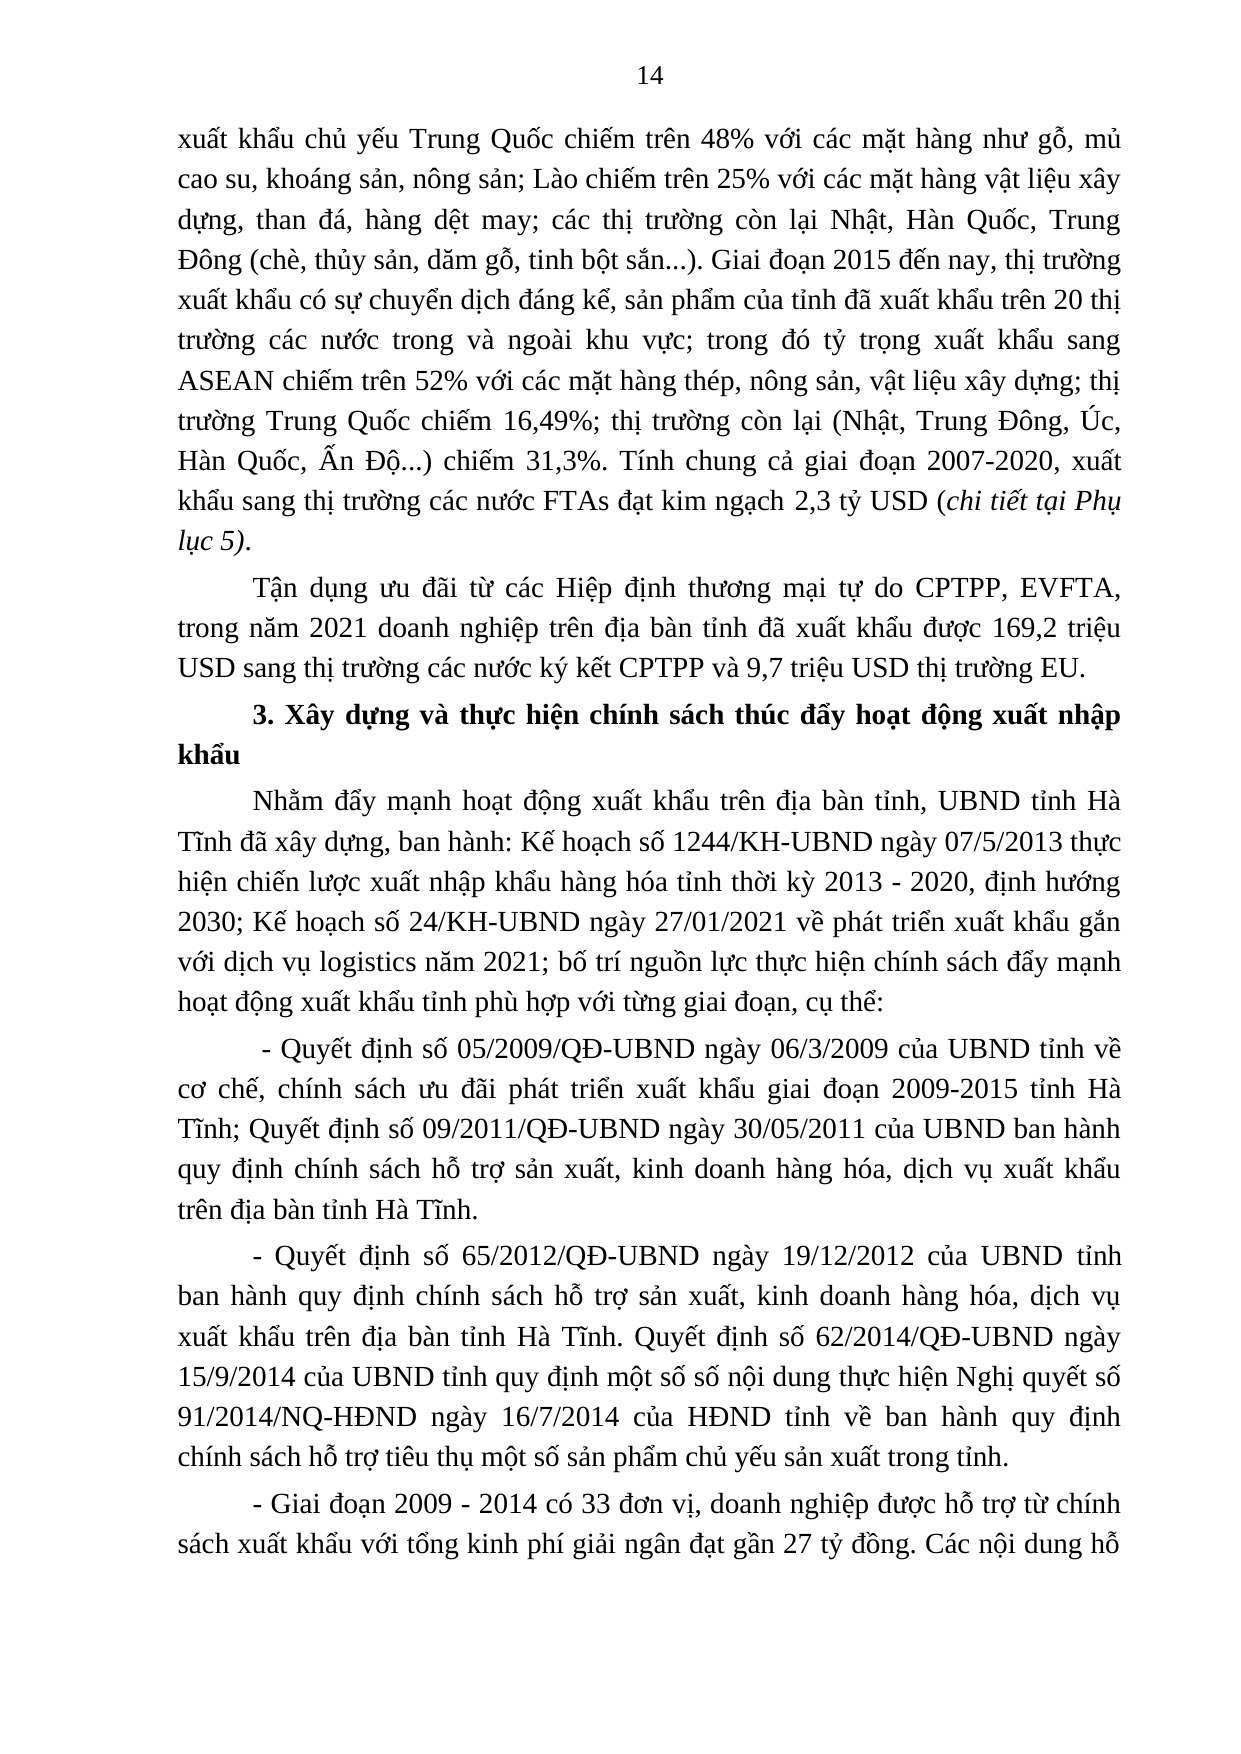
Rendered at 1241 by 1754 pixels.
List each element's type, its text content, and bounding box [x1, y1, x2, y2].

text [177, 1486, 1122, 1559]
text - Quyết định số 05/2009/QĐ-UBND ngày 06/3/2009 của UBND tỉnh về cơ chế, chính sách ưu đãi phát triển xuất khẩu giai đoạn 2009-2015 tỉnh Hà Tĩnh; Quyết định số 09/2011/QĐ-UBND ngày 30/05/2011 của UBND ban hành quy định chính sách hỗ trợ sản xuất, kinh doanh hàng hóa, dịch vụ xuất khẩu trên địa bàn tỉnh Hà Tĩnh. [177, 1031, 1122, 1225]
subtitle 3. Xây dựng và thực hiện chính sách thúc đẩy hoạt động xuất nhập khẩu [177, 697, 1122, 771]
text - Quyết định số 65/2012/QĐ-UBND ngày 19/12/2012 của UBND tỉnh ban hành quy định chính sách hỗ trợ sản xuất, kinh doanh hàng hóa, dịch vụ xuất khẩu trên địa bàn tỉnh Hà Tĩnh. Quyết định số 62/2014/QĐ-UBND ngày 15/9/2014 của UBND tỉnh quy định một số số nội dung thực hiện Nghị quyết số 91/2014/NQ-HĐND ngày 16/7/2014 của HĐND tỉnh về ban hành quy định chính sách hỗ trợ tiêu thụ một số sản phẩm chủ yếu sản xuất trong tỉnh. [177, 1238, 1122, 1473]
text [177, 121, 1122, 557]
text Tận dụng ưu đãi từ các Hiệp định thương mại tự do CPTPP, EVFTA, trong năm 2021 doanh nghiệp trên địa bàn tỉnh đã xuất khẩu được 169,2 triệu USD sang thị trường các nước ký kết CPTPP và 9,7 triệu USD thị trường EU. [177, 570, 1122, 684]
text Nhằm đẩy mạnh hoạt động xuất khẩu trên địa bàn tỉnh, UBND tỉnh Hà Tĩnh đã xây dựng, ban hành: Kế hoạch số 1244/KH-UBND ngày 07/5/2013 thực hiện chiến lược xuất nhập khẩu hàng hóa tỉnh thời kỳ 2013 - 2020, định hướng 2030; Kế hoạch số 24/KH-UBND ngày 27/01/2021 về phát triển xuất khẩu gắn với dịch vụ logistics năm 2021; bố trí nguồn lực thực hiện chính sách đẩy mạnh hoạt động xuất khẩu tỉnh phù hợp với từng giai đoạn, cụ thể: [177, 783, 1122, 1018]
